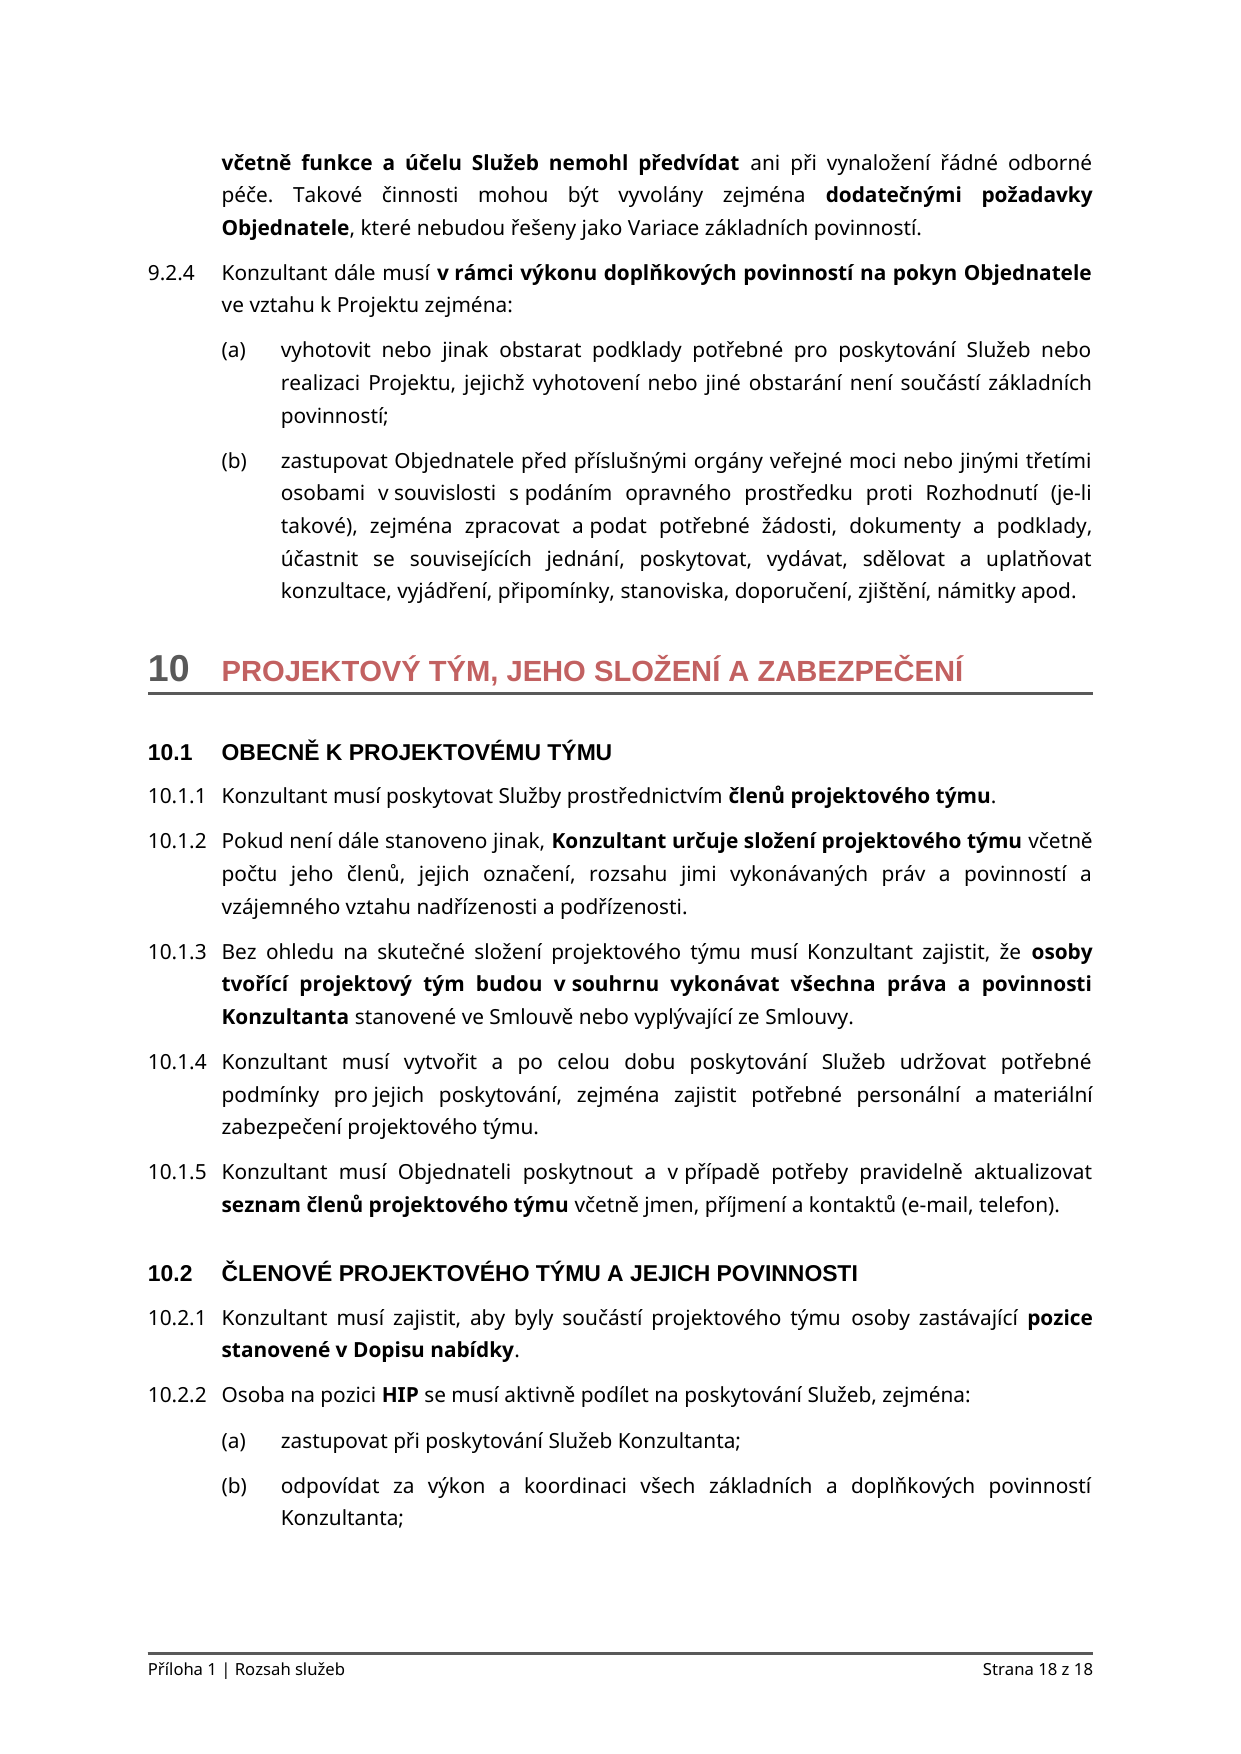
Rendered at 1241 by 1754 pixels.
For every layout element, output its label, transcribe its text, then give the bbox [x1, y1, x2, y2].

text Pokud není dále stanoveno jinak, Konzultant určuje složení projektového týmu včetně počtu jeho členů, jejich označení, rozsahu jimi vykonávaných práv a povinností a vzájemného vztahu nadřízenosti a podřízenosti. [148, 827, 1093, 920]
text Bez ohledu na skutečné složení projektového týmu musí Konzultant zajistit, že osoby tvořící projektový tým budou v souhrnu vykonávat všechna práva a povinnosti Konzultanta stanovené ve Smlouvě nebo vyplývající ze Smlouvy. [148, 937, 1093, 1031]
text odpovídat za výkon a koordinaci všech základních a doplňkových povinností Konzultanta; [221, 1471, 1093, 1532]
text zastupovat Objednatele před příslušnými orgány veřejné moci nebo jinými třetími osobami v souvislosti s podáním opravného prostředku proti Rozhodnutí (je-li takové), zejména zpracovat a podat potřebné žádosti, dokumenty a podklady, účastnit se souvisejících jednání, poskytovat, vydávat, sdělovat a uplatňovat konzultace, vyjádření, připomínky, stanoviska, doporučení, zjištění, námitky apod. [221, 446, 1093, 605]
text Konzultant musí zajistit, aby byly součástí projektového týmu osoby zastávající pozice stanovené v Dopisu nabídky. [148, 1303, 1093, 1364]
text vyhotovit nebo jinak obstarat podklady potřebné pro poskytování Služeb nebo realizaci Projektu, jejichž vyhotovení nebo jiné obstarání není součástí základních povinností; [221, 336, 1093, 429]
text Konzultant musí Objednateli poskytnout a v případě potřeby pravidelně aktualizovat seznam členů projektového týmu včetně jmen, příjmení a kontaktů (e-mail, telefon). [148, 1157, 1093, 1218]
text Osoba na pozici HIP se musí aktivně podílet na poskytování Služeb, zejména: [148, 1381, 1093, 1409]
text zastupovat při poskytování Služeb Konzultanta; [221, 1426, 1093, 1454]
text Konzultant dále musí v rámci výkonu doplňkových povinností na pokyn Objednatele ve vztahu k Projektu zejména: [148, 258, 1093, 319]
text Obecně k projektovému týmu [148, 739, 1093, 765]
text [148, 148, 1093, 241]
text Konzultant musí poskytovat Služby prostřednictvím členů projektového týmu. [148, 781, 1093, 810]
text Projektový tým, jeho složení a zabezpečení [148, 646, 1093, 692]
text Konzultant musí vytvořit a po celou dobu poskytování Služeb udržovat potřebné podmínky pro jejich poskytování, zejména zajistit potřebné personální a materiální zabezpečení projektového týmu. [148, 1047, 1093, 1141]
text Členové projektového týmu a jejich povinnosti [148, 1260, 1093, 1287]
